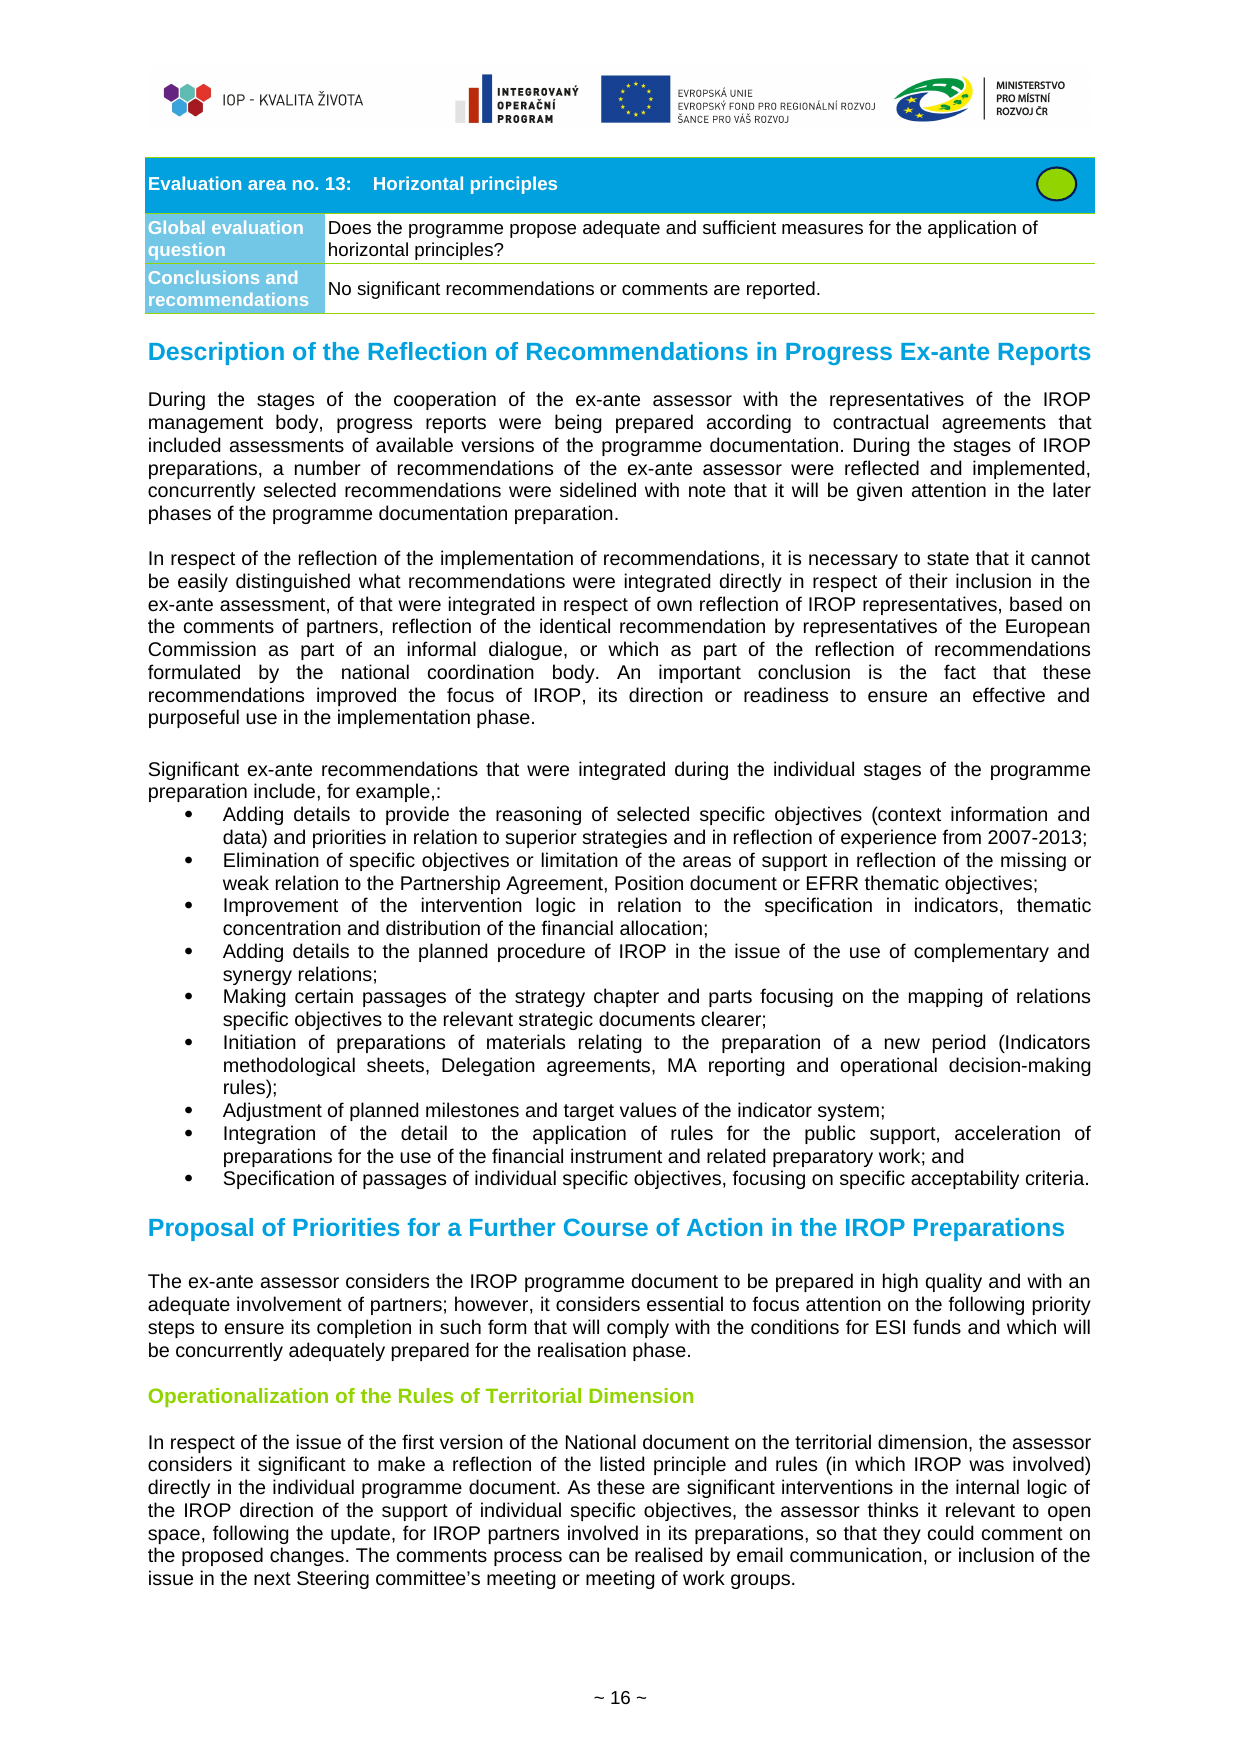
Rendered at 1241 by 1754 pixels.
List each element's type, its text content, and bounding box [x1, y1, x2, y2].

list Adding details to the planned procedure of IROP in the issue of the use of complementary and synergy relations; [185, 940, 1092, 985]
list Improvement of the intervention logic in relation to the specification in indicators, thematic concentration and distribution of the financial allocation; [185, 894, 1092, 940]
text In respect of the reflection of the implementation of recommendations, it is necessary to state that it cannot be easily distinguished what recommendations were integrated directly in respect of their inclusion in the ex-ante assessment, of that were integrated in respect of own reflection of IROP representatives, based on the comments of partners, reflection of the identical recommendation by representatives of the European Commission as part of an informal dialogue, or which as part of the reflection of recommendations formulated by the national coordination body. An important conclusion is the fact that these recommendations improved the focus of IROP, its direction or readiness to ensure an effective and purposeful use in the implementation phase. [148, 547, 1092, 729]
text Operationalization of the Rules of Territorial Dimension [148, 1384, 1092, 1408]
list Making certain passages of the strategy chapter and parts focusing on the mapping of relations specific objectives to the relevant strategic documents clearer; [185, 985, 1092, 1031]
list Adjustment of planned milestones and target values of the indicator system; [185, 1099, 1092, 1122]
table_header Evaluation area no. 13: Horizontal principles [145, 158, 1019, 213]
list Integration of the detail to the application of rules for the public support, acceleration of preparations for the use of the financial instrument and related preparatory work; and [185, 1122, 1092, 1167]
text Proposal of Priorities for a Further Course of Action in the IROP Preparations [148, 1213, 1092, 1242]
list Adding details to provide the reasoning of selected specific objectives (context information and data) and priorities in relation to superior strategies and in reflection of experience from 2007-2013; [185, 803, 1092, 849]
picture [147, 65, 1093, 133]
table_cell Does the programme propose adequate and sufficient measures for the application of horizontal principles? [325, 214, 1095, 263]
list Initiation of preparations of materials relating to the preparation of a new period (Indicators methodological sheets, Delegation agreements, MA reporting and operational decision-making rules); [185, 1031, 1092, 1099]
text The ex-ante assessor considers the IROP programme document to be prepared in high quality and with an adequate involvement of partners; however, it considers essential to focus attention on the following priority steps to ensure its completion in such form that will comply with the conditions for ESI funds and which will be concurrently adequately prepared for the realisation phase. [148, 1270, 1092, 1361]
text In respect of the issue of the first version of the National document on the territorial dimension, the assessor considers it significant to make a reflection of the listed principle and rules (in which IROP was involved) directly in the individual programme document. As these are significant interventions in the internal logic of the IROP direction of the support of individual specific objectives, the assessor thinks it relevant to open space, following the update, for IROP partners involved in its preparations, so that they could comment on the proposed changes. The comments process can be realised by email communication, or inclusion of the issue in the next Steering committee’s meeting or meeting of work groups. [148, 1431, 1092, 1589]
text During the stages of the cooperation of the ex-ante assessor with the representatives of the IROP management body, progress reports were being prepared according to contractual agreements that included assessments of available versions of the programme documentation. During the stages of IROP preparations, a number of recommendations of the ex-ante assessor were reflected and implemented, concurrently selected recommendations were sidelined with note that it will be given attention in the later phases of the programme documentation preparation. [148, 388, 1092, 524]
table_cell Global evaluation question [145, 214, 325, 263]
text Significant ex-ante recommendations that were integrated during the individual stages of the programme preparation include, for example,: [148, 758, 1092, 803]
table_cell No significant recommendations or comments are reported. [325, 264, 1095, 313]
list Elimination of specific objectives or limitation of the areas of support in reflection of the missing or weak relation to the Partnership Agreement, Position document or EFRR thematic objectives; [185, 849, 1092, 894]
list Specification of passages of individual specific objectives, focusing on specific acceptability criteria. [185, 1167, 1092, 1190]
table_cell Conclusions and recommendations [145, 264, 325, 313]
text Description of the Reflection of Recommendations in Progress Ex-ante Reports [148, 337, 1092, 366]
table_header [1019, 158, 1095, 213]
